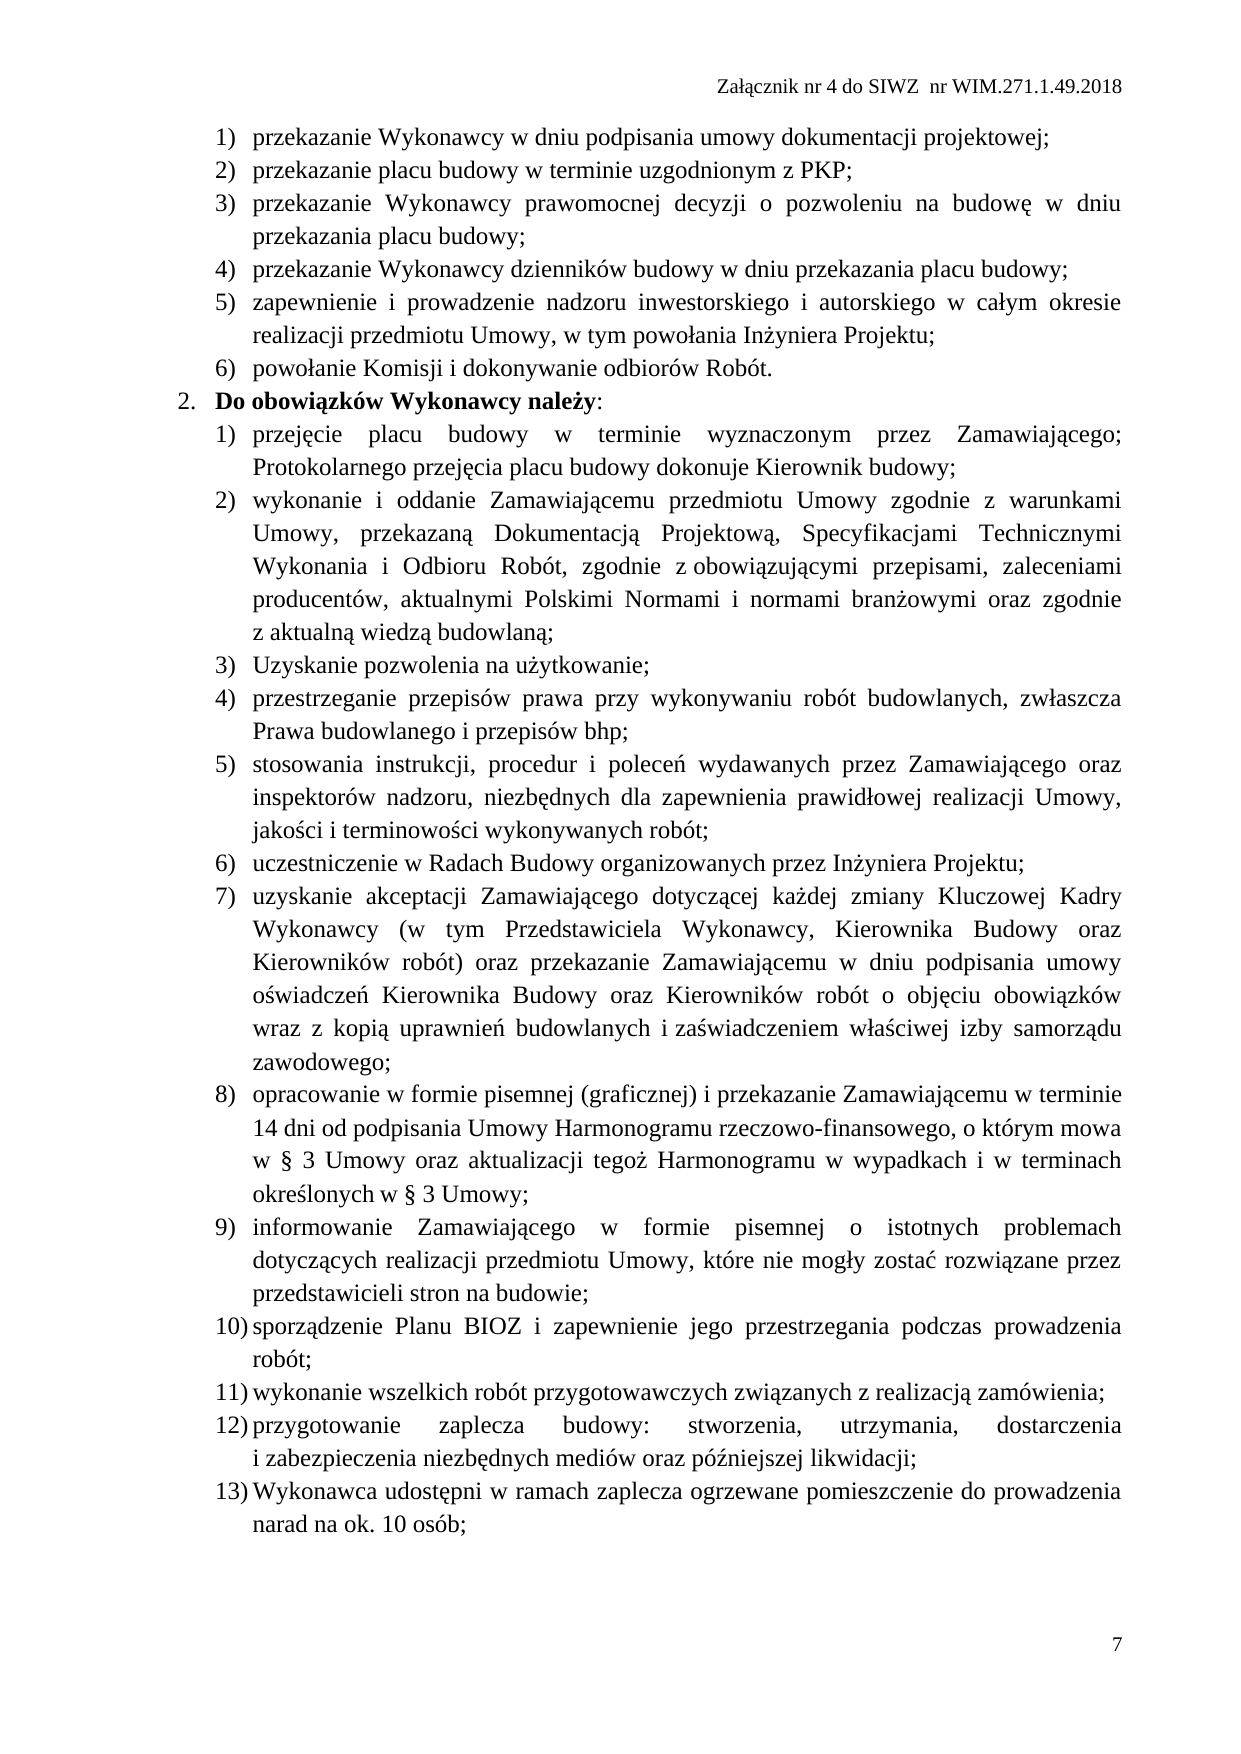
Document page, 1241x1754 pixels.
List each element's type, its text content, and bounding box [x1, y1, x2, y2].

list Do obowiązków Wykonawcy należy: [177, 386, 1122, 415]
list przygotowanie zaplecza budowy: stworzenia, utrzymania, dostarczenia i zabezpieczenia niezbędnych mediów oraz późniejszej likwidacji; [215, 1410, 1122, 1472]
list powołanie Komisji i dokonywanie odbiorów Robót. [215, 353, 1122, 382]
list wykonanie i oddanie Zamawiającemu przedmiotu Umowy zgodnie z warunkami Umowy, przekazaną Dokumentacją Projektową, Specyfikacjami Technicznymi Wykonania i Odbioru Robót, zgodnie z obowiązującymi przepisami, zaleceniami producentów, aktualnymi Polskimi Normami i normami branżowymi oraz zgodnie z aktualną wiedzą budowlaną; [215, 485, 1122, 646]
list przekazanie Wykonawcy prawomocnej decyzji o pozwoleniu na budowę w dniu przekazania placu budowy; [215, 188, 1122, 250]
list przekazanie Wykonawcy w dniu podpisania umowy dokumentacji projektowej; [215, 122, 1122, 151]
list zapewnienie i prowadzenie nadzoru inwestorskiego i autorskiego w całym okresie realizacji przedmiotu Umowy, w tym powołania Inżyniera Projektu; [215, 287, 1122, 349]
list opracowanie w formie pisemnej (graficznej) i przekazanie Zamawiającemu w terminie 14 dni od podpisania Umowy Harmonogramu rzeczowo-finansowego, o którym mowa w § 3 Umowy oraz aktualizacji tegoż Harmonogramu w wypadkach i w terminach określonych w § 3 Umowy; [215, 1079, 1122, 1207]
list przejęcie placu budowy w terminie wyznaczonym przez Zamawiającego; Protokolarnego przejęcia placu budowy dokonuje Kierownik budowy; [215, 419, 1122, 481]
list uzyskanie akceptacji Zamawiającego dotyczącej każdej zmiany Kluczowej Kadry Wykonawcy (w tym Przedstawiciela Wykonawcy, Kierownika Budowy oraz Kierowników robót) oraz przekazanie Zamawiającemu w dniu podpisania umowy oświadczeń Kierownika Budowy oraz Kierowników robót o objęciu obowiązków wraz z kopią uprawnień budowlanych i zaświadczeniem właściwej izby samorządu zawodowego; [215, 881, 1122, 1075]
list informowanie Zamawiającego w formie pisemnej o istotnych problemach dotyczących realizacji przedmiotu Umowy, które nie mogły zostać rozwiązane przez przedstawicieli stron na budowie; [215, 1212, 1122, 1306]
list przekazanie placu budowy w terminie uzgodnionym z PKP; [215, 155, 1122, 184]
list Wykonawca udostępni w ramach zaplecza ogrzewane pomieszczenie do prowadzenia narad na ok. 10 osób; [215, 1476, 1122, 1538]
list uczestniczenie w Radach Budowy organizowanych przez Inżyniera Projektu; [215, 848, 1122, 877]
list stosowania instrukcji, procedur i poleceń wydawanych przez Zamawiającego oraz inspektorów nadzoru, niezbędnych dla zapewnienia prawidłowej realizacji Umowy, jakości i terminowości wykonywanych robót; [215, 749, 1122, 844]
list wykonanie wszelkich robót przygotowawczych związanych z realizacją zamówienia; [215, 1377, 1122, 1406]
list przestrzeganie przepisów prawa przy wykonywaniu robót budowlanych, zwłaszcza Prawa budowlanego i przepisów bhp; [215, 683, 1122, 745]
list Uzyskanie pozwolenia na użytkowanie; [215, 650, 1122, 679]
list przekazanie Wykonawcy dzienników budowy w dniu przekazania placu budowy; [215, 254, 1122, 283]
list sporządzenie Planu BIOZ i zapewnienie jego przestrzegania podczas prowadzenia robót; [215, 1311, 1122, 1372]
